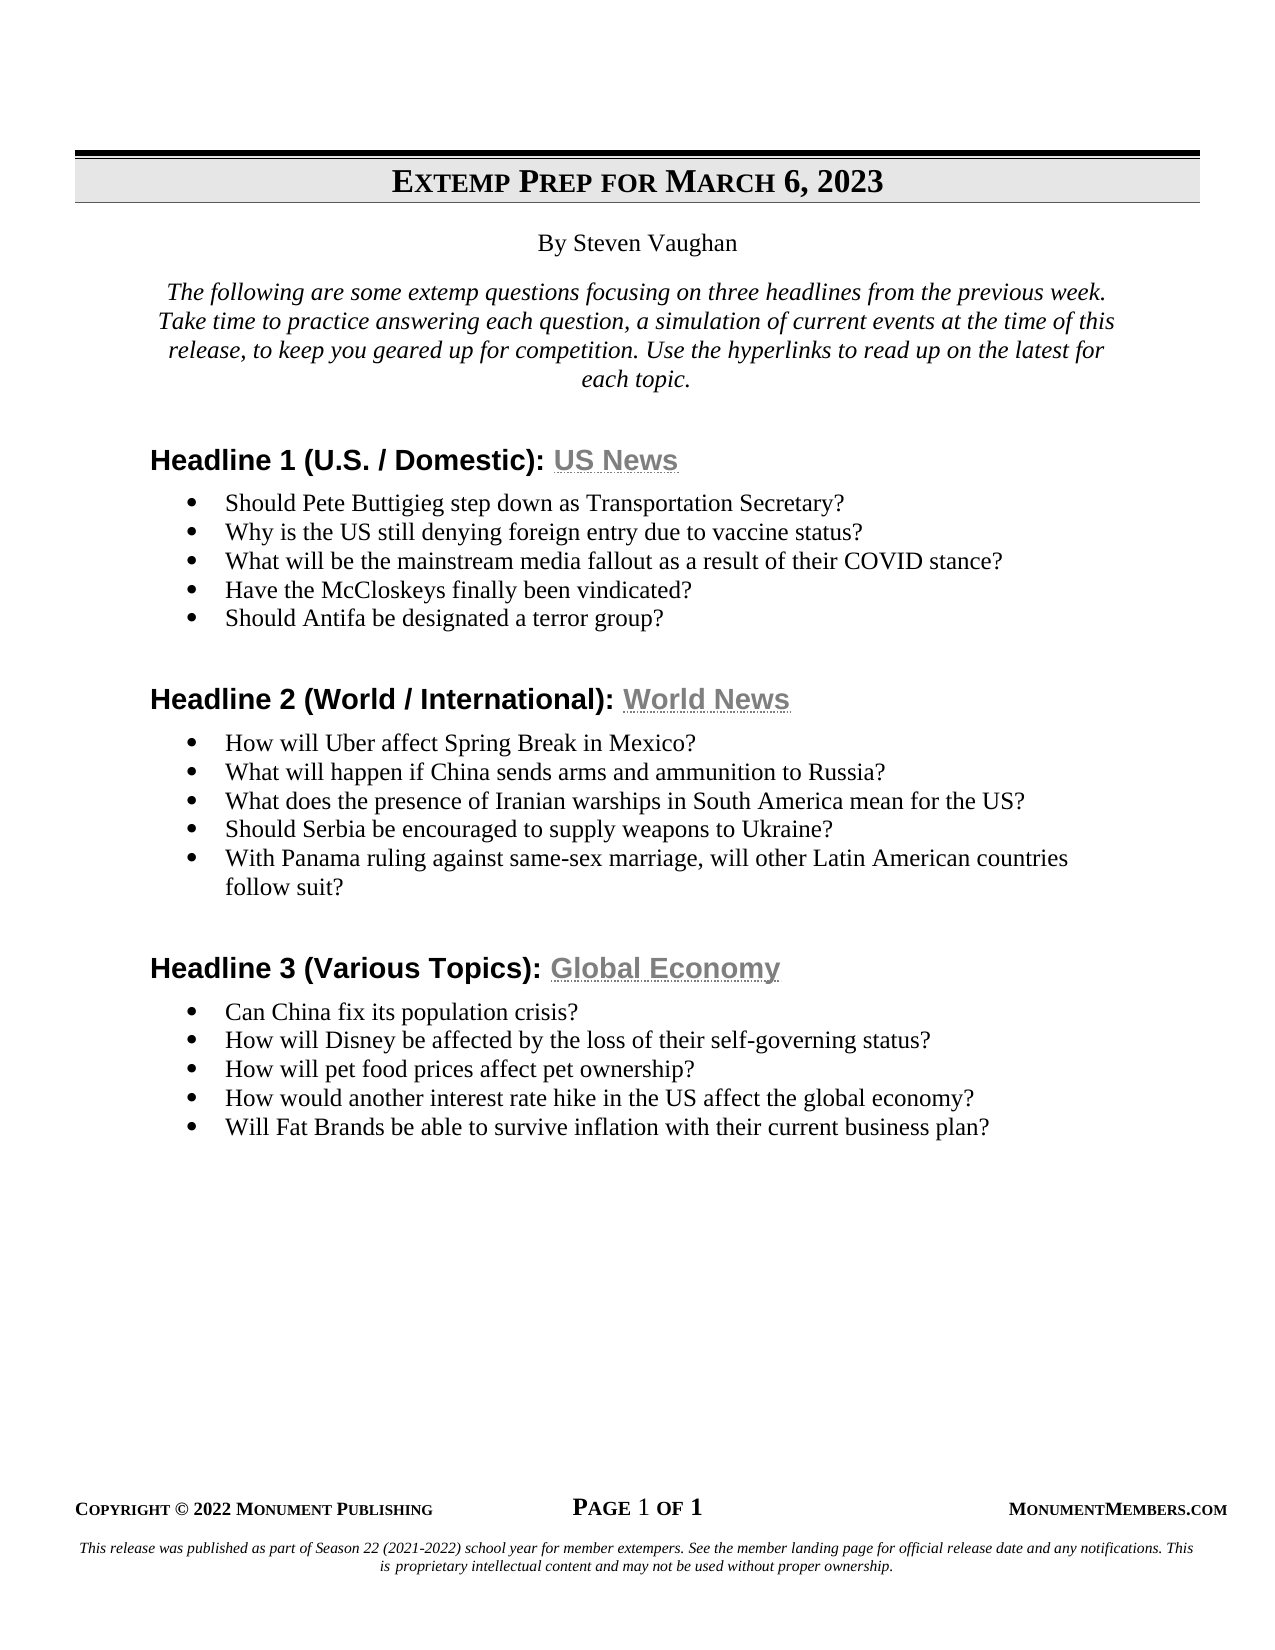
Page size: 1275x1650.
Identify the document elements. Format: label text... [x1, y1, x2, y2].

text The following are some extemp questions focusing on three headlines from the previous week. Take time to practice answering each question, a simulation of current events at the time of this release, to keep you geared up for competition. Use the hyperlinks to read up on the latest for each topic. [150, 277, 1125, 392]
list How would another interest rate hike in the US affect the global economy? [187, 1083, 1125, 1112]
list Why is the US still denying foreign entry due to vaccine status? [187, 517, 1125, 546]
subtitle Headline 3 (Various Topics): Global Economy [150, 951, 1125, 984]
list Should Pete Buttigieg step down as Transportation Secretary? [187, 488, 1125, 517]
list Have the McCloskeys finally been vindicated? [187, 575, 1125, 603]
list Should Antifa be designated a terror group? [187, 603, 1125, 632]
list How will Uber affect Spring Break in Mexico? [187, 728, 1125, 757]
subtitle Headline 2 (World / International): World News [150, 682, 1125, 716]
list What will happen if China sends arms and ammunition to Russia? [187, 757, 1125, 786]
list With Panama ruling against same-sex marriage, will other Latin American countries follow suit? [187, 843, 1125, 901]
list What will be the mainstream media fallout as a result of their COVID stance? [187, 546, 1125, 575]
list How will pet food prices affect pet ownership? [187, 1054, 1125, 1083]
title Extemp Prep for March 6, 2023 [75, 159, 1200, 202]
list Can China fix its population crisis? [187, 997, 1125, 1026]
list Will Fat Brands be able to survive inflation with their current business plan? [187, 1112, 1125, 1141]
list How will Disney be affected by the loss of their self-governing status? [187, 1026, 1125, 1054]
list What does the presence of Iranian warships in South America mean for the US? [187, 786, 1125, 814]
list Should Serbia be encouraged to supply weapons to Ukraine? [187, 814, 1125, 843]
text By Steven Vaughan [150, 228, 1125, 257]
subtitle Headline 1 (U.S. / Domestic): US News [150, 442, 1125, 476]
